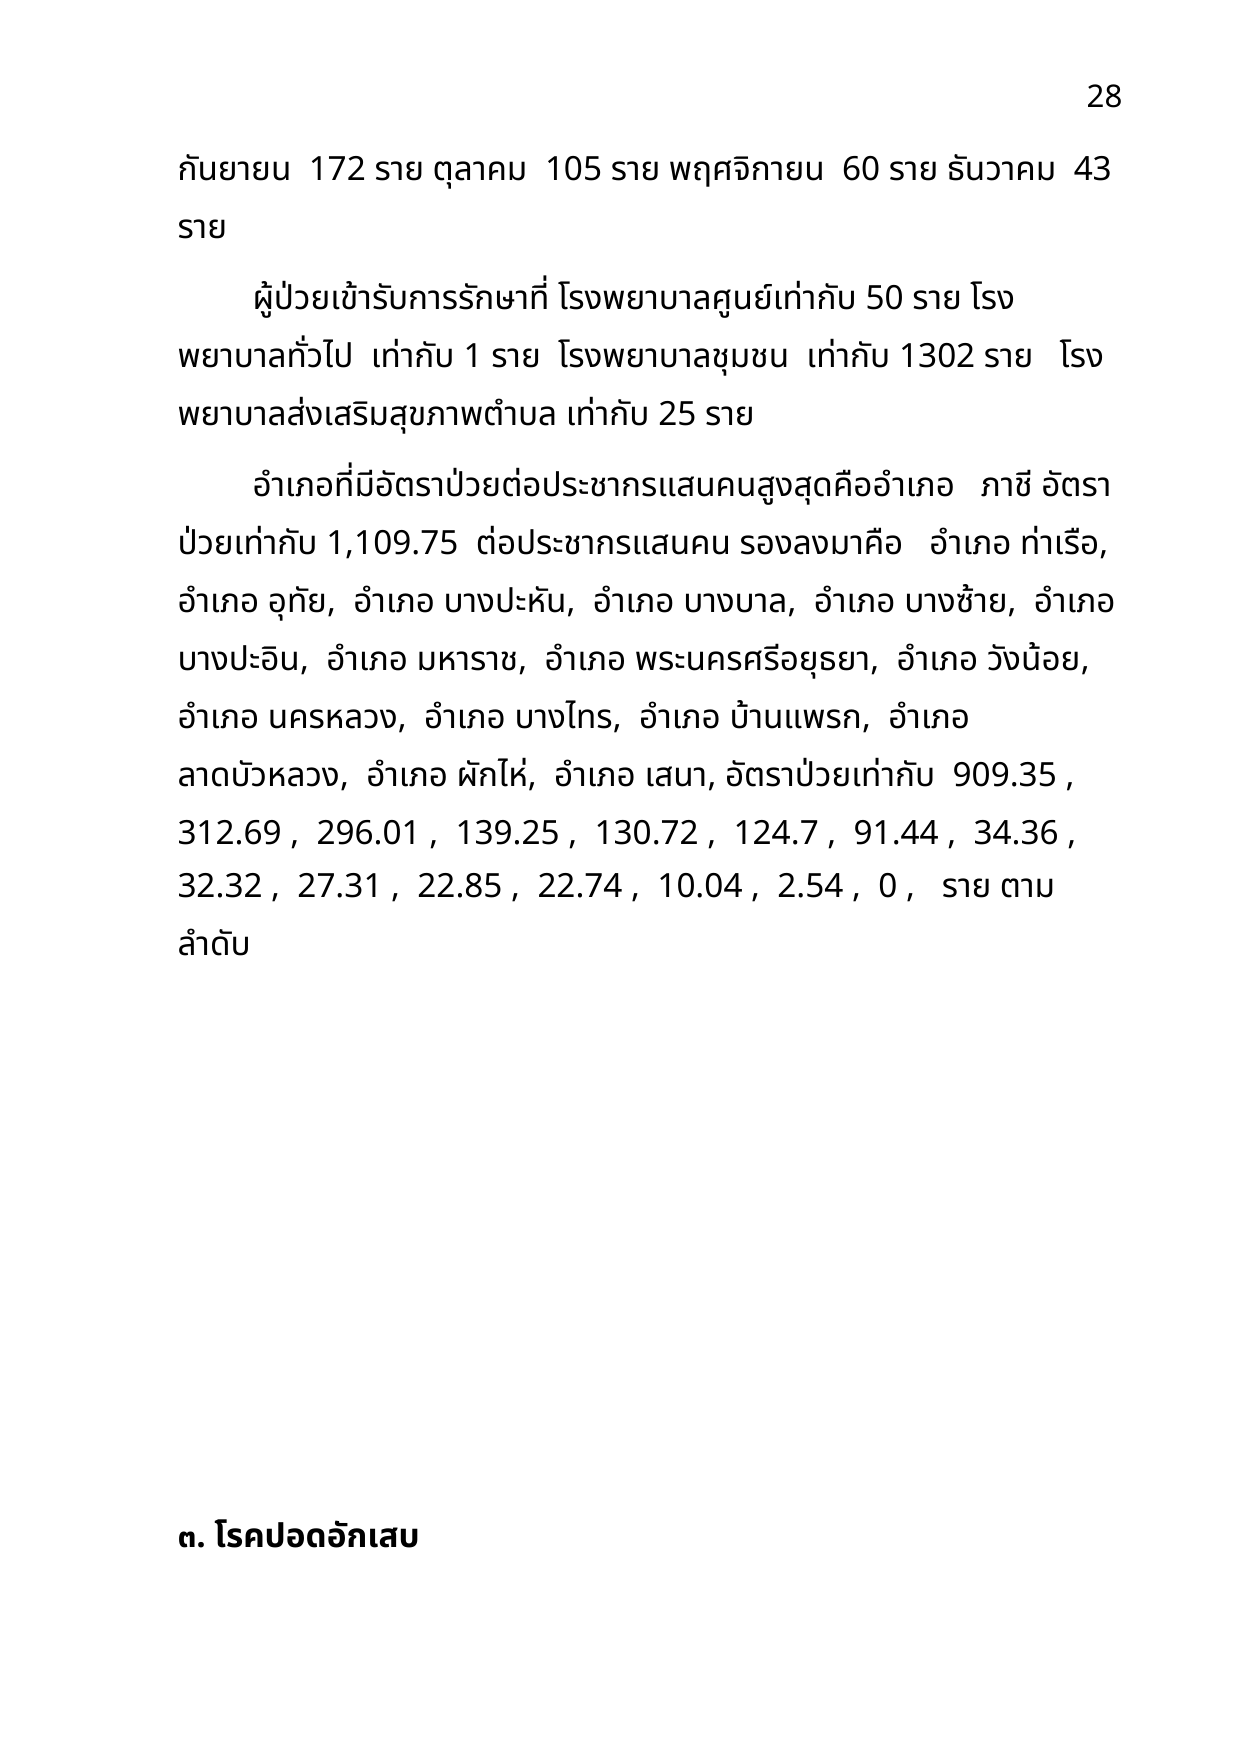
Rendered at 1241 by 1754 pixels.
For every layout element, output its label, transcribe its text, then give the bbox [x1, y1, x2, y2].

text อำเภอที่มีอัตราป่วยต่อประชากรแสนคนสูงสุดคืออำเภอ ภาชี อัตราป่วยเท่ากับ 1,109.75 ต่อประชากรแสนคน รองลงมาคือ อำเภอ ท่าเรือ, อำเภอ อุทัย, อำเภอ บางปะหัน, อำเภอ บางบาล, อำเภอ บางซ้าย, อำเภอ บางปะอิน, อำเภอ มหาราช, อำเภอ พระนครศรีอยุธยา, อำเภอ วังน้อย, อำเภอ นครหลวง, อำเภอ บางไทร, อำเภอ บ้านแพรก, อำเภอ ลาดบัวหลวง, อำเภอ ผักไห่, อำเภอ เสนา, อัตราป่วยเท่ากับ 909.35 , 312.69 , 296.01 , 139.25 , 130.72 , 124.7 , 91.44 , 34.36 , 32.32 , 27.31 , 22.85 , 22.74 , 10.04 , 2.54 , 0 , ราย ตามลำดับ [177, 461, 1122, 970]
text ผู้ป่วยเข้ารับการรักษาที่ โรงพยาบาลศูนย์เท่ากับ 50 ราย โรงพยาบาลทั่วไป เท่ากับ 1 ราย โรงพยาบาลชุมชน เท่ากับ 1302 ราย โรงพยาบาลส่งเสริมสุขภาพตำบล เท่ากับ 25 ราย [177, 274, 1122, 441]
text ๓. โรคปอดอักเสบ [177, 1511, 1122, 1562]
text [177, 145, 1122, 254]
